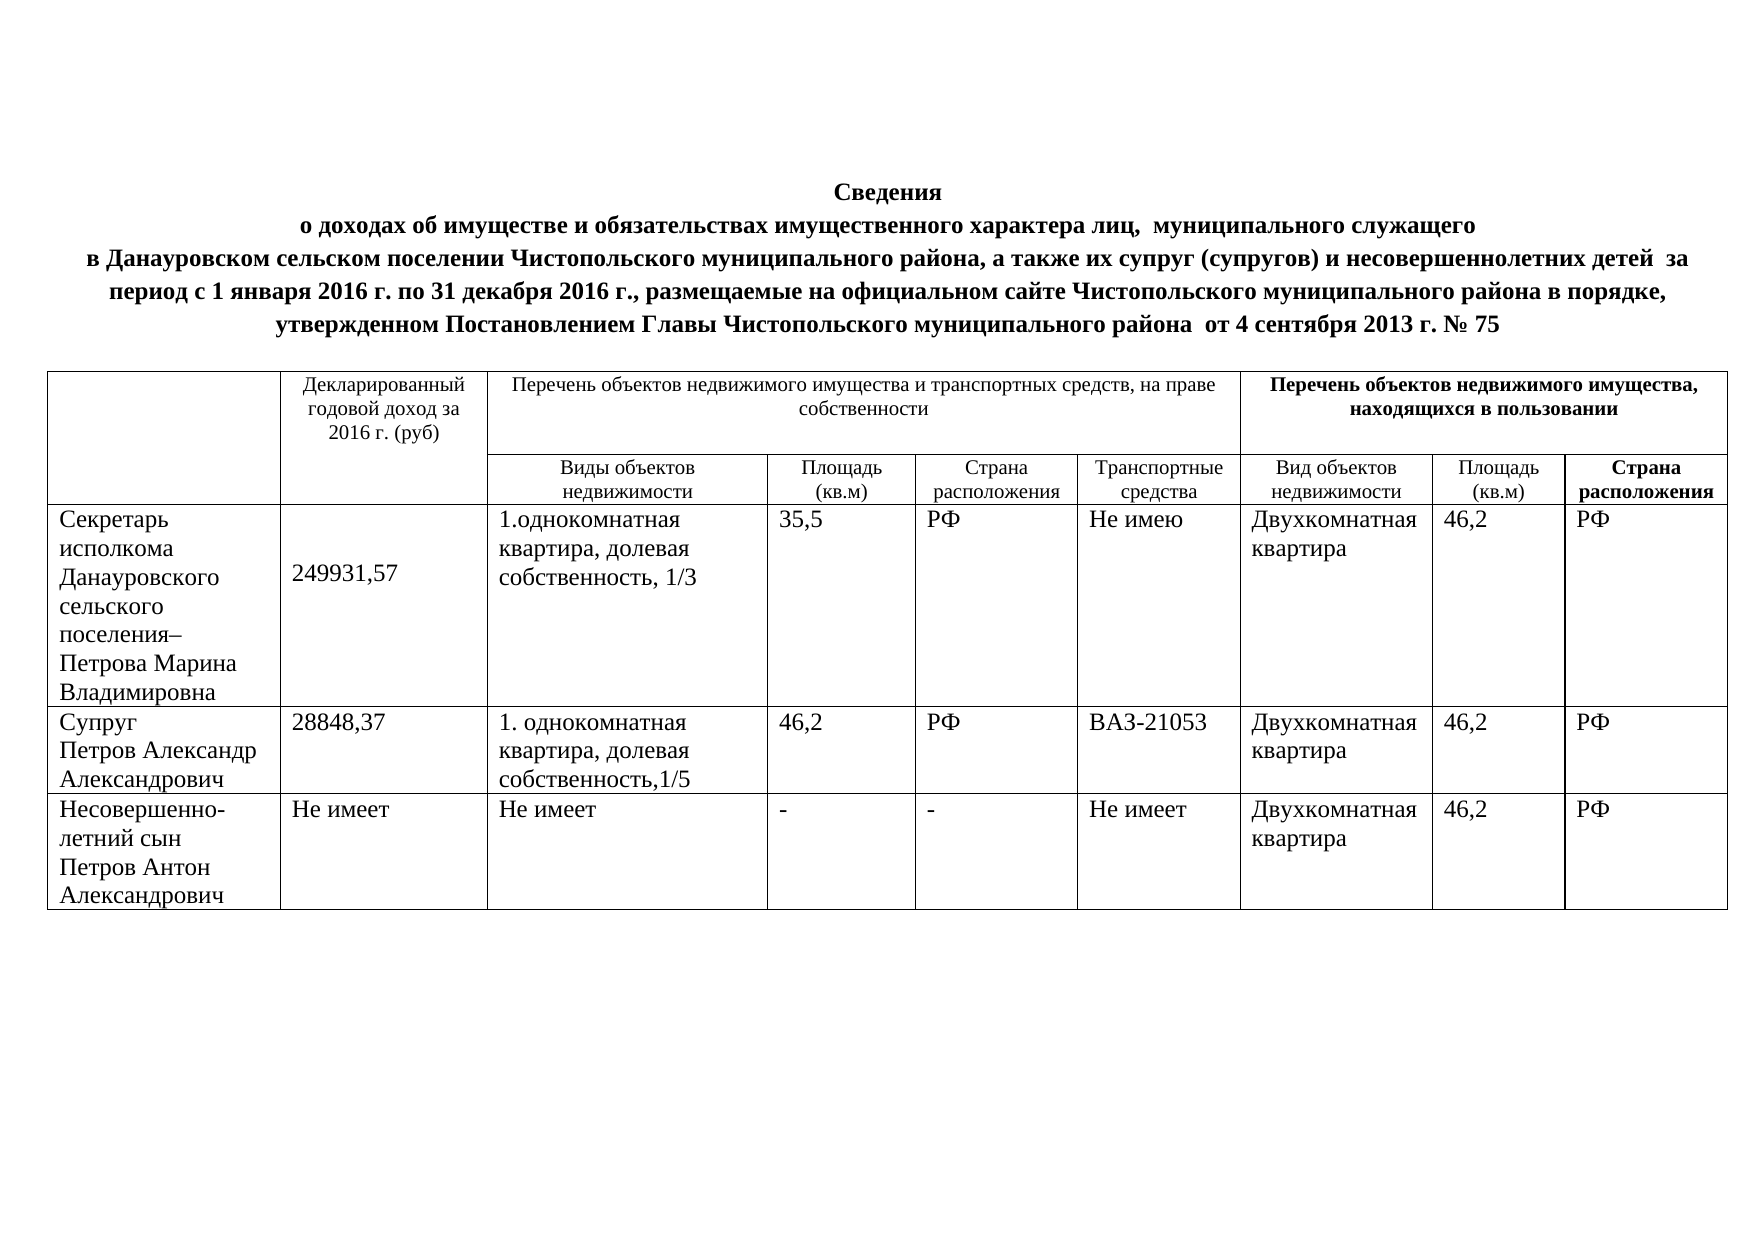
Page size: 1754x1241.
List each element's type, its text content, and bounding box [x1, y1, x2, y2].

table_cell РФ [916, 505, 1077, 706]
table_cell Страна расположения [1566, 455, 1727, 503]
table_cell - [768, 794, 915, 909]
table_cell Вид объектов недвижимости [1241, 455, 1432, 503]
table_cell Не имею [1078, 505, 1240, 706]
table_cell Секретарь исполкома Данауровского сельского поселения–Петрова Марина Владимировна [48, 505, 280, 706]
table_cell 46,2 [1433, 794, 1564, 909]
table_cell Страна расположения [916, 455, 1077, 503]
table_cell Перечень объектов недвижимого имущества и транспортных средств, на праве собственности [488, 372, 1240, 454]
table_cell Площадь (кв.м) [1433, 455, 1564, 503]
table_cell 46,2 [768, 707, 915, 793]
table_cell Двухкомнатная квартира [1241, 794, 1432, 909]
table_cell Не имеет [1078, 794, 1240, 909]
table_cell РФ [1566, 794, 1727, 909]
table_cell 1.однокомнатная квартира, долевая собственность, 1/3 [488, 505, 767, 706]
table_header Сведения о доходах об имуществе и обязательствах имущественного характера лиц, муниципального служащего в Данауровском сельском поселении Чистопольского муниципального района, а также их супруг (супругов) и несовершеннолетних детей за период с 1 января 2016 г. по 31 декабря 2016 г., размещаемые на официальном сайте Чистопольского муниципального района в порядке, утвержденном Постановлением Главы Чистопольского муниципального района от 4 сентября . № 75 [48, 177, 1727, 371]
table_cell РФ [1566, 707, 1727, 793]
table_cell Двухкомнатная квартира [1241, 505, 1432, 706]
table_cell 46,2 [1433, 505, 1564, 706]
table_cell 46,2 [1433, 707, 1564, 793]
table_cell - [916, 794, 1077, 909]
table_cell Несовершенно-летний сын Петров Антон Александрович [48, 794, 280, 909]
table_cell РФ [1566, 505, 1727, 706]
table_cell Транспортные средства [1078, 455, 1240, 503]
table_cell 35,5 [768, 505, 915, 706]
table_cell [48, 372, 280, 503]
table_cell Виды объектов недвижимости [488, 455, 767, 503]
table_cell 1. однокомнатная квартира, долевая собственность,1/5 [488, 707, 767, 793]
table_cell Не имеет [488, 794, 767, 909]
table_cell ВАЗ-21053 [1078, 707, 1240, 793]
table_cell Двухкомнатная квартира [1241, 707, 1432, 793]
table_cell Перечень объектов недвижимого имущества, находящихся в пользовании [1241, 372, 1727, 454]
table_cell 28848,37 [281, 707, 487, 793]
table_cell Декларированный годовой доход за 2016 г. (руб) [281, 372, 487, 503]
table_cell Супруг Петров Александр Александрович [48, 707, 280, 793]
table_cell 249931,57 [281, 505, 487, 706]
table_cell Площадь (кв.м) [768, 455, 915, 503]
table_cell Не имеет [281, 794, 487, 909]
table_cell РФ [916, 707, 1077, 793]
